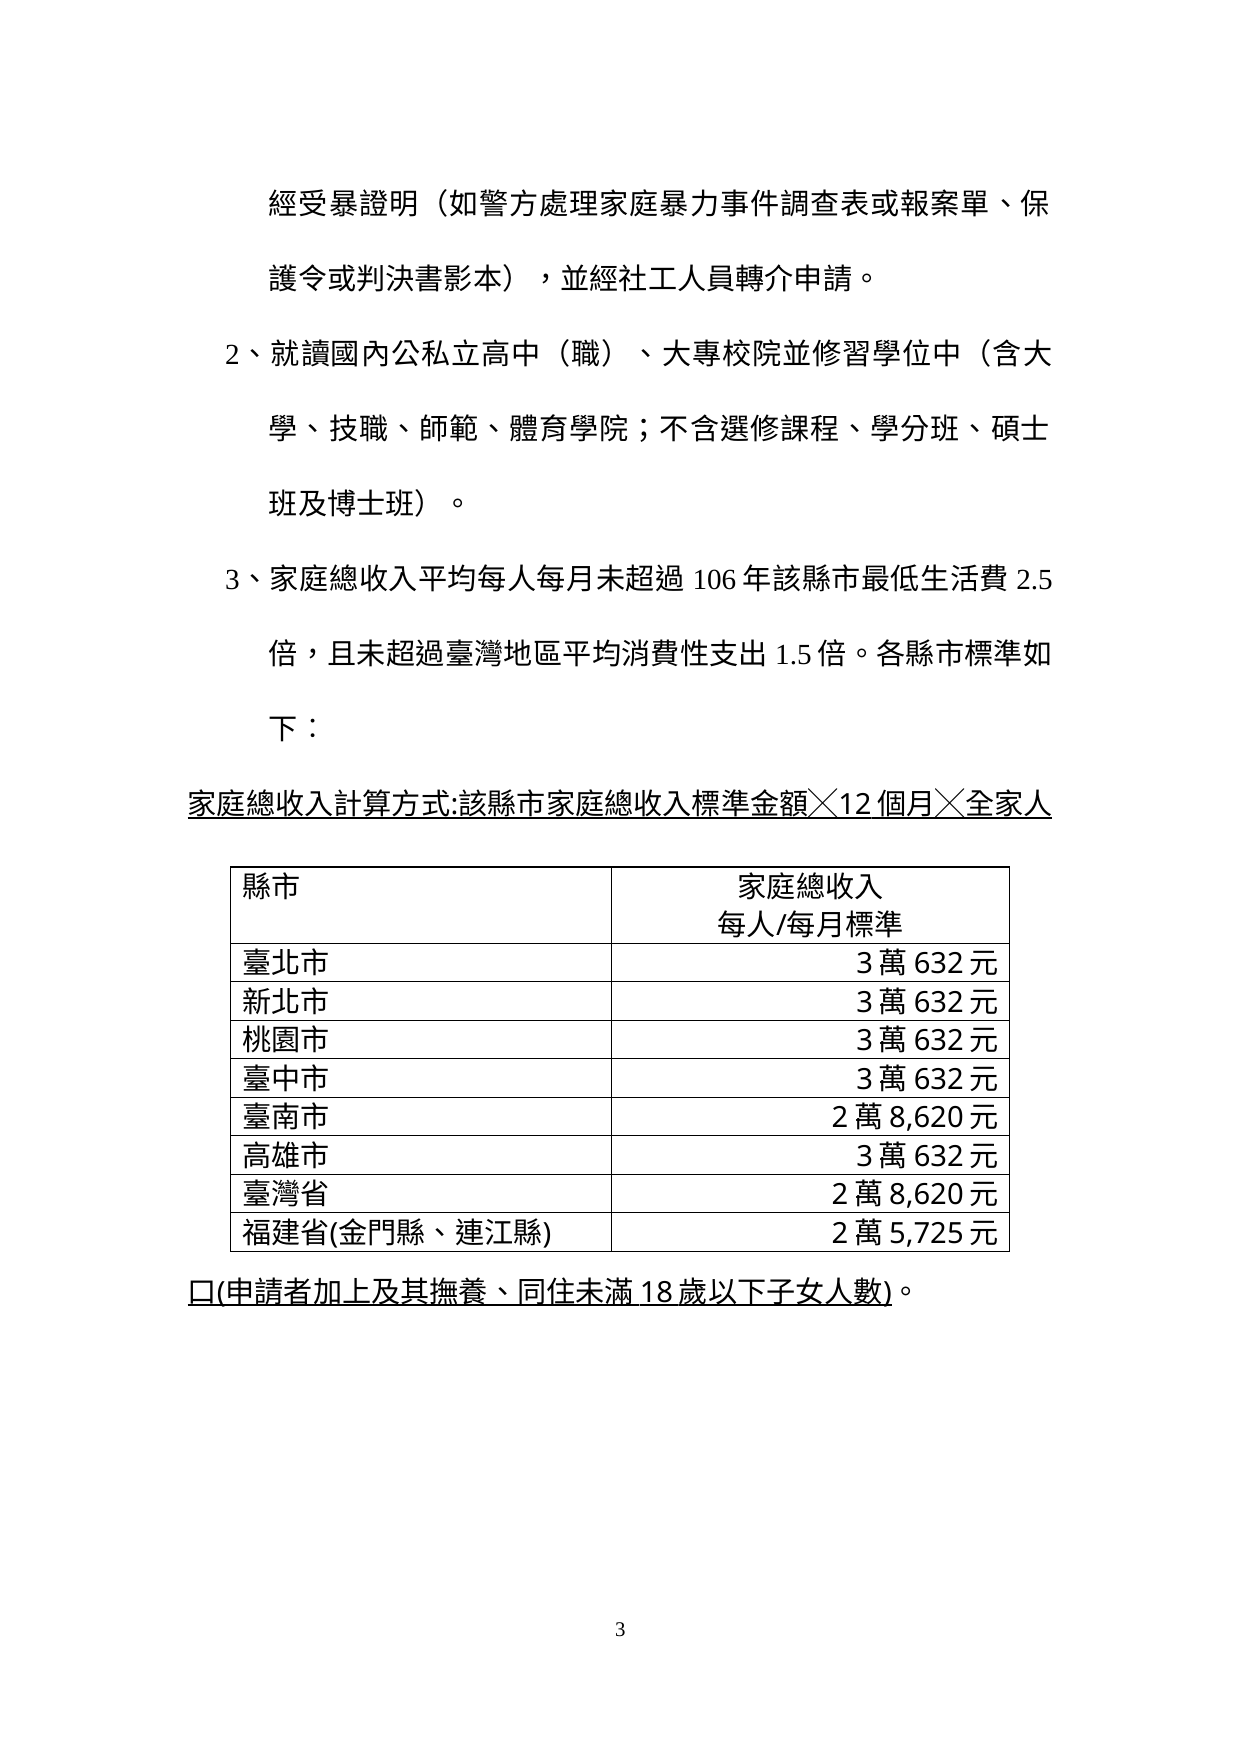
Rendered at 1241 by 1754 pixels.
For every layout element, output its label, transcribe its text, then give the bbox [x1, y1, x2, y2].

table_cell 臺北市 [231, 944, 611, 981]
text 3、家庭總收入平均每人每月未超過106年該縣市最低生活費2.5倍，且未超過臺灣地區平均消費性支出1.5倍。各縣市標準如下︰ [225, 539, 1053, 764]
table_cell 3萬632元 [612, 1021, 1009, 1058]
table_cell 臺灣省 [231, 1175, 611, 1212]
table_header 縣市 [231, 868, 611, 942]
table_cell 桃園市 [231, 1021, 611, 1058]
table_cell 高雄市 [231, 1136, 611, 1174]
table_cell 3萬632元 [612, 944, 1009, 981]
table_cell 2萬8,620元 [612, 1098, 1009, 1135]
table_cell 臺中市 [231, 1059, 611, 1097]
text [225, 164, 1053, 314]
text 2、就讀國內公私立高中（職）、大專校院並修習學位中（含大學、技職、師範、體育學院；不含選修課程、學分班、碩士班及博士班）。 [225, 314, 1053, 539]
table_cell 福建省(金門縣、連江縣) [231, 1213, 611, 1251]
table_cell 2萬8,620元 [612, 1175, 1009, 1212]
table_cell 3萬632元 [612, 982, 1009, 1019]
text 家庭總收入計算方式:該縣市家庭總收入標準金額╳12個月╳全家人口(申請者加上及其撫養、同住未滿18歲以下子女人數)。 [187, 764, 1053, 1327]
table_cell 3萬632元 [612, 1136, 1009, 1174]
table_cell 臺南市 [231, 1098, 611, 1135]
table_cell 2萬5,725元 [612, 1213, 1009, 1251]
table_header 家庭總收入 每人/每月標準 [612, 868, 1009, 942]
table_cell 新北市 [231, 982, 611, 1019]
table_cell 3萬632元 [612, 1059, 1009, 1097]
